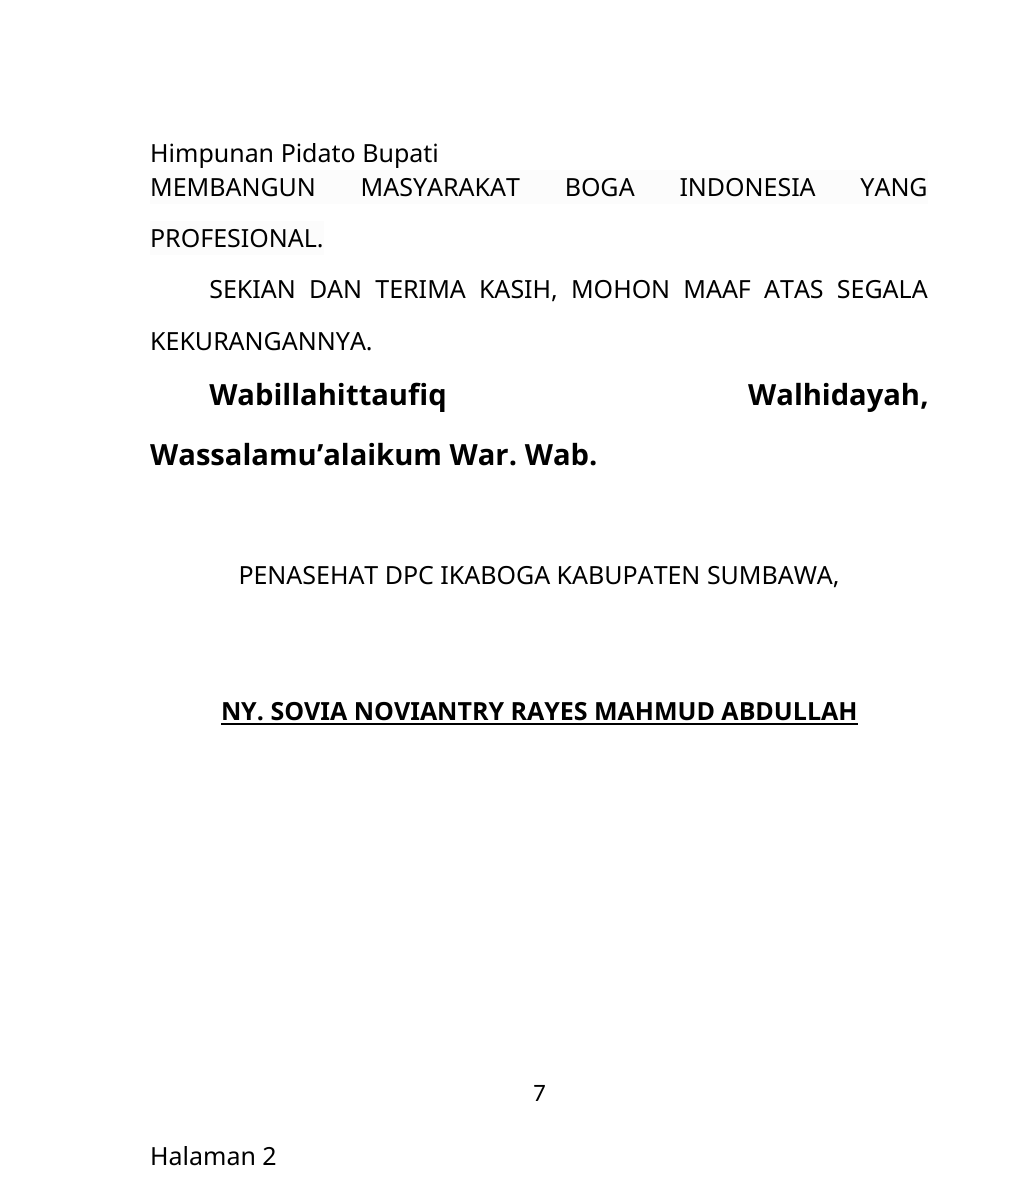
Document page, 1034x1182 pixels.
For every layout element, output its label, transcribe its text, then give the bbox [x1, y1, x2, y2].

text PENASEHAT DPC IKABOGA KABUPATEN SUMBAWA, [150, 558, 928, 592]
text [150, 204, 928, 255]
text SEKIAN DAN TERIMA KASIH, MOHON MAAF ATAS SEGALA KEKURANGANNYA. [150, 272, 928, 357]
text NY. SOVIA NOVIANTRY RAYES MAHMUD ABDULLAH [150, 694, 928, 728]
text Wabillahittaufiq Walhidayah, Wassalamu’alaikum War. Wab. [150, 374, 928, 473]
